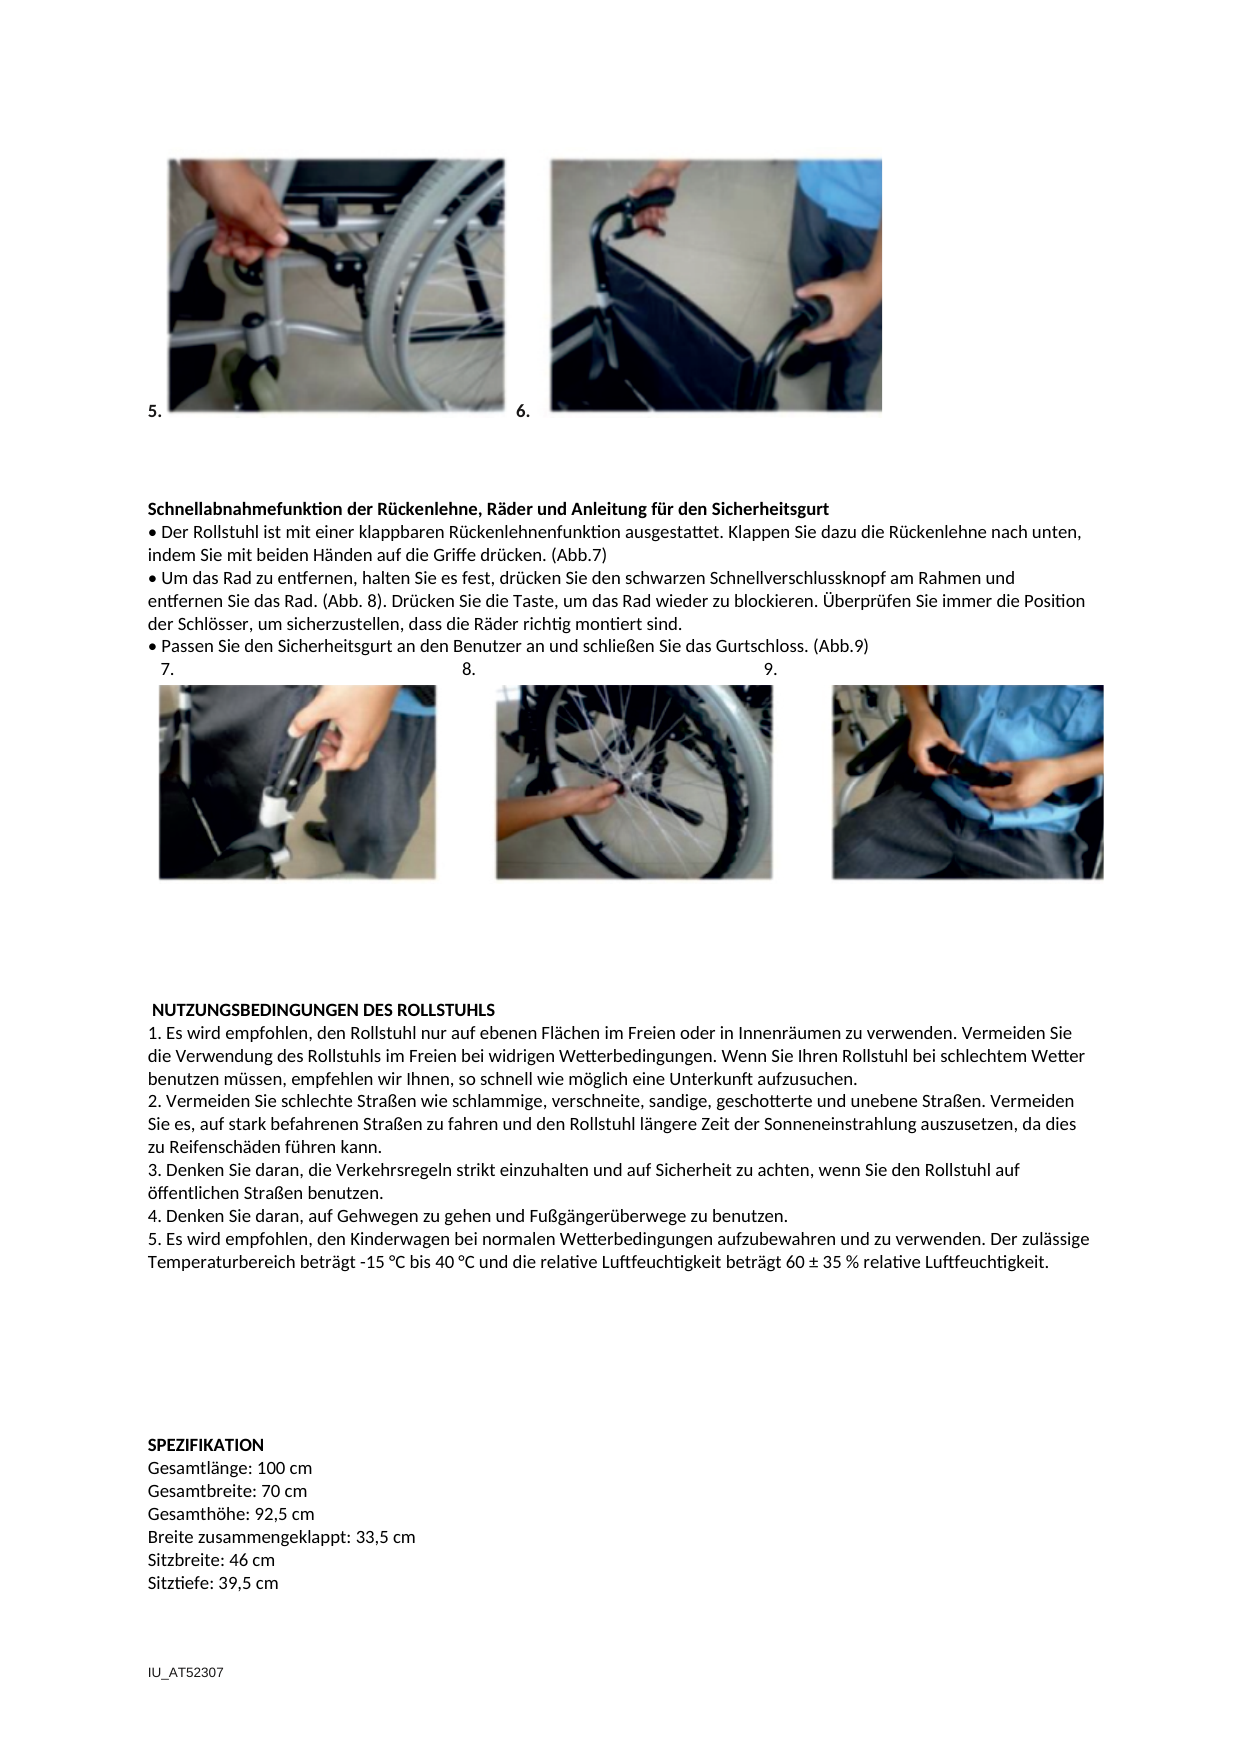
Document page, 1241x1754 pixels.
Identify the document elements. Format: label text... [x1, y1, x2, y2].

text 5. Es wird empfohlen, den Kinderwagen bei normalen Wetterbedingungen aufzubewahren und zu verwenden. Der zulässige Temperaturbereich beträgt -15 °C bis 40 °C und die relative Luftfeuchtigkeit beträgt 60 ± 35 % relative Luftfeuchtigkeit. [148, 1227, 1093, 1273]
text • Passen Sie den Sicherheitsgurt an den Benutzer an und schließen Sie das Gurtschloss. (Abb.9) [148, 635, 1093, 658]
text 4. Denken Sie daran, auf Gehwegen zu gehen und Fußgängerüberwege zu benutzen. [148, 1204, 1093, 1227]
text 1. Es wird empfohlen, den Rollstuhl nur auf ebenen Flächen im Freien oder in Innenräumen zu verwenden. Vermeiden Sie die Verwendung des Rollstuhls im Freien bei widrigen Wetterbedingungen. Wenn Sie Ihren Rollstuhl bei schlechtem Wetter benutzen müssen, empfehlen wir Ihnen, so schnell wie möglich eine Unterkunft aufzusuchen. [148, 1021, 1093, 1089]
text • Um das Rad zu entfernen, halten Sie es fest, drücken Sie den schwarzen Schnellverschlussknopf am Rahmen und entfernen Sie das Rad. (Abb. 8). Drücken Sie die Taste, um das Rad wieder zu blockieren. Überprüfen Sie immer die Position der Schlösser, um sicherzustellen, dass die Räder richtig montiert sind. [148, 566, 1093, 635]
text Gesamthöhe: 92,5 cm [148, 1502, 1093, 1525]
text SPEZIFIKATION [148, 1433, 1093, 1456]
text Schnellabnahmefunktion der Rückenlehne, Räder und Anleitung für den Sicherheitsgurt [148, 497, 1093, 520]
text 7. 8. 9. [148, 658, 1093, 681]
text Gesamtbreite: 70 cm [148, 1479, 1093, 1502]
text 5. 6. [148, 148, 1093, 423]
text 2. Vermeiden Sie schlechte Straßen wie schlammige, verschneite, sandige, geschotterte und unebene Straßen. Vermeiden Sie es, auf stark befahrenen Straßen zu fahren und den Rollstuhl längere Zeit der Sonneneinstrahlung auszusetzen, da dies zu Reifenschäden führen kann. [148, 1089, 1093, 1158]
text 3. Denken Sie daran, die Verkehrsregeln strikt einzuhalten und auf Sicherheit zu achten, wenn Sie den Rollstuhl auf öffentlichen Straßen benutzen. [148, 1158, 1093, 1204]
text • Der Rollstuhl ist mit einer klappbaren Rückenlehnenfunktion ausgestattet. Klappen Sie dazu die Rückenlehne nach unten, indem Sie mit beiden Händen auf die Griffe drücken. (Abb.7) [148, 520, 1093, 566]
text Gesamtlänge: 100 cm [148, 1456, 1093, 1479]
text Sitzbreite: 46 cm [148, 1548, 1093, 1571]
text Sitztiefe: 39,5 cm [148, 1571, 1093, 1594]
text NUTZUNGSBEDINGUNGEN DES ROLLSTUHLS [148, 998, 1093, 1021]
text Breite zusammengeklappt: 33,5 cm [148, 1525, 1093, 1548]
